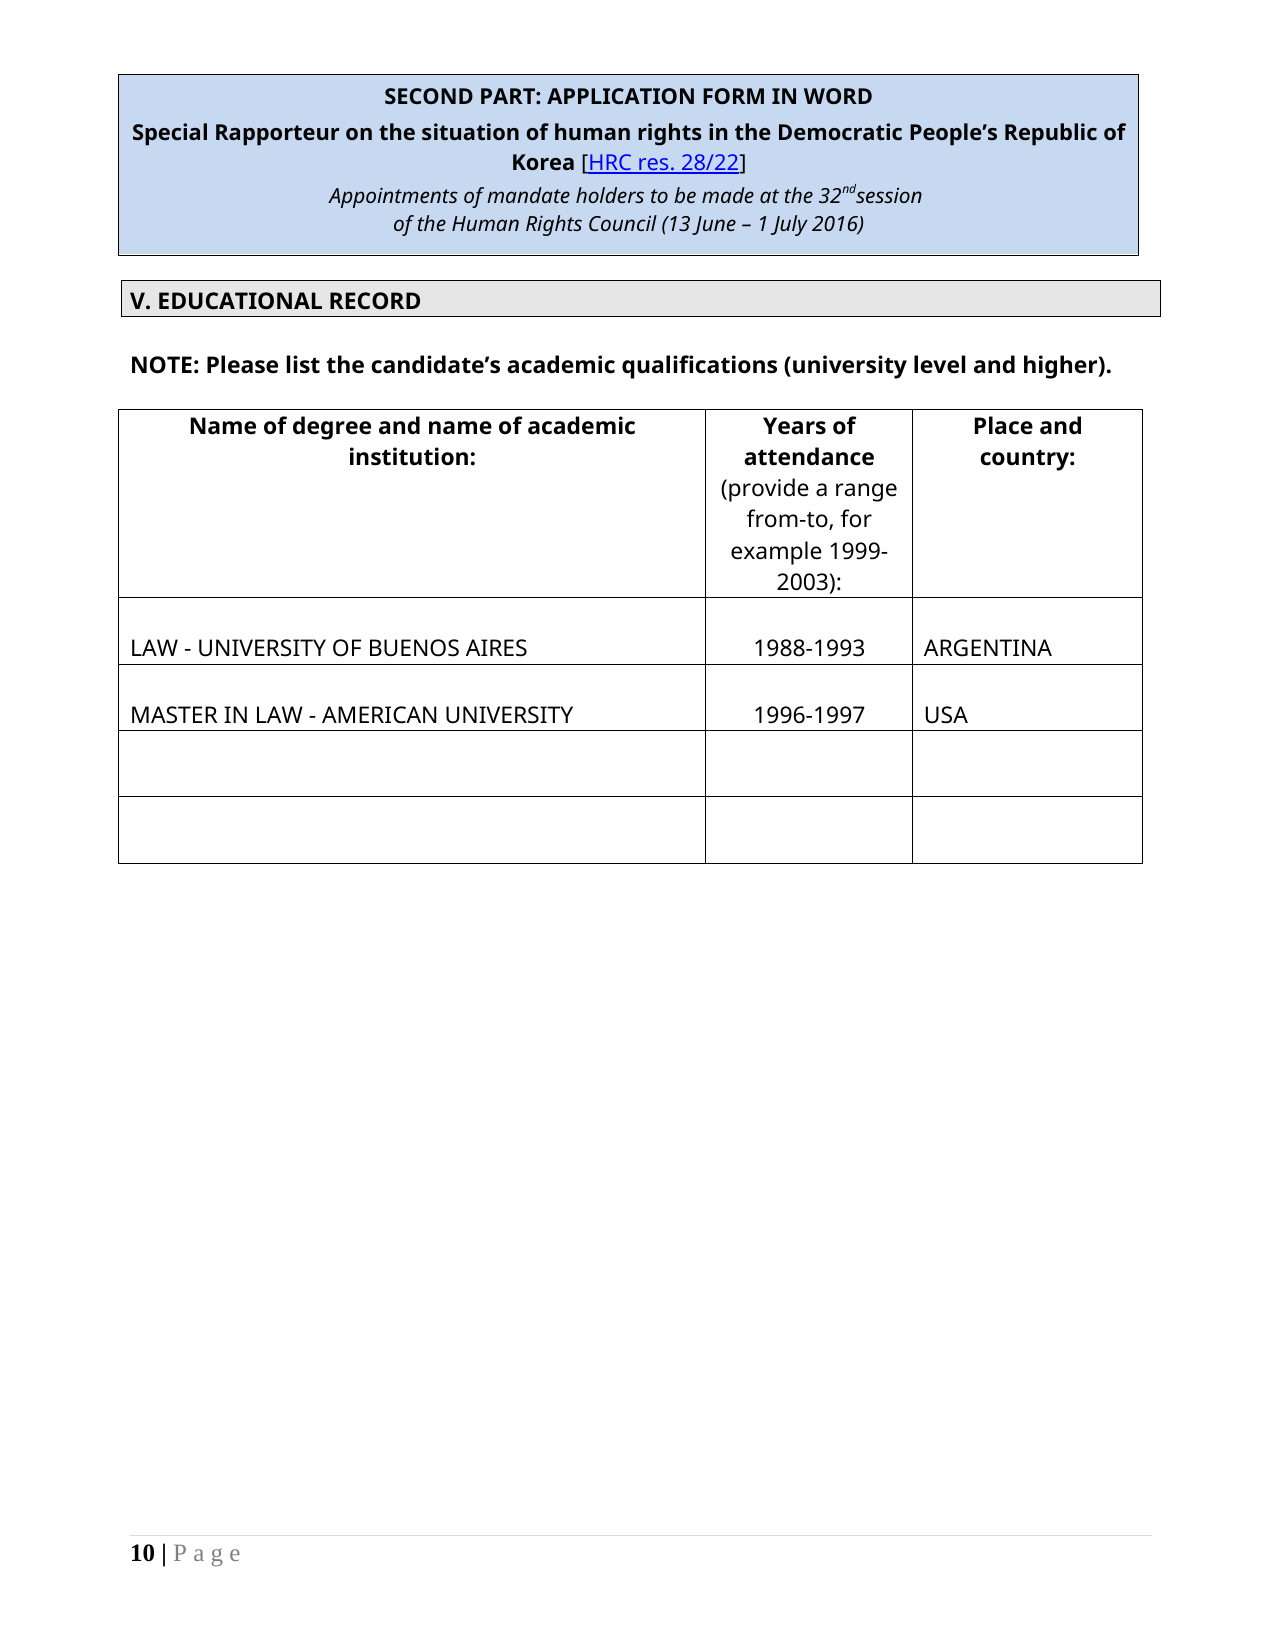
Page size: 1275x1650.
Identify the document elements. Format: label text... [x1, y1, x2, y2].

table_cell [706, 797, 912, 863]
table_cell MASTER IN LAW - AMERICAN UNIVERSITY [119, 665, 705, 730]
table_cell [913, 797, 1142, 863]
table_cell LAW - UNIVERSITY OF BUENOS AIRES [119, 598, 705, 663]
table_cell [119, 731, 705, 796]
table_cell 1988-1993 [706, 598, 912, 663]
table_cell 1996-1997 [706, 665, 912, 730]
table_header Years of attendance (provide a range from-to, for example 1999-2003): [706, 410, 912, 597]
table_cell [119, 797, 705, 863]
table_cell ARGENTINA [913, 598, 1142, 663]
table_cell [706, 731, 912, 796]
text V. EDUCATIONAL RECORD [122, 281, 1160, 316]
table_header Name of degree and name of academic institution: [119, 410, 705, 597]
table_cell USA [913, 665, 1142, 730]
text NOTE: Please list the candidate’s academic qualifications (university level and higher). [130, 349, 1152, 380]
table_cell [913, 731, 1142, 796]
table_header Place and country: [913, 410, 1142, 597]
